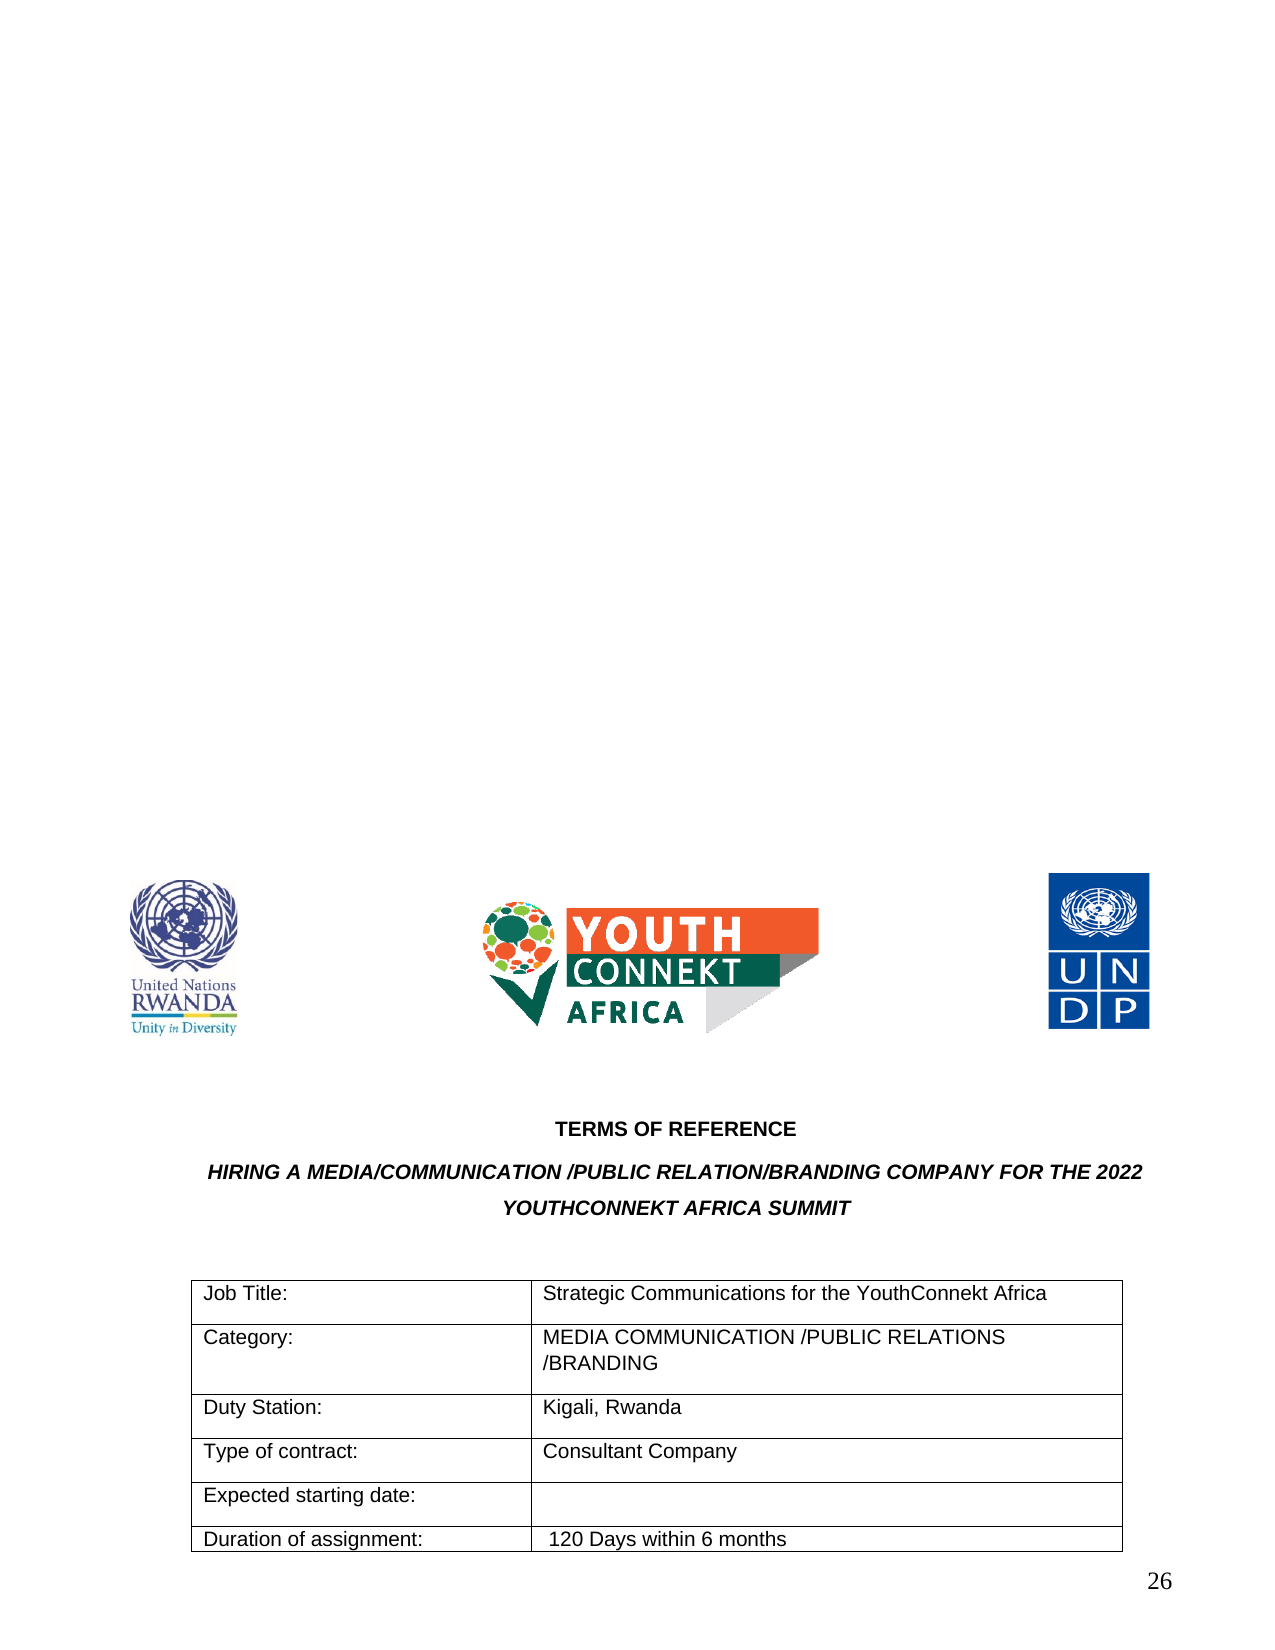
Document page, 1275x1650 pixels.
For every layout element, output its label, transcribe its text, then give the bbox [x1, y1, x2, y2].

table_cell Expected starting date: [192, 1483, 531, 1526]
text TERMS OF REFERENCE [180, 1117, 1172, 1141]
text HIRING A MEDIA/COMMUNICATION /PUBLIC RELATION/BRANDING COMPANY FOR THE 2022 YOUTHCONNEKT AFRICA SUMMIT [180, 1159, 1172, 1219]
table_cell Type of contract: [192, 1439, 531, 1482]
table_header Job Title: [192, 1281, 531, 1324]
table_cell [192, 1527, 531, 1551]
picture [1048, 873, 1150, 1034]
table_cell MEDIA COMMUNICATION /PUBLIC RELATIONS /BRANDING [532, 1325, 1122, 1394]
picture [130, 880, 238, 1036]
table_cell Duty Station: [192, 1395, 531, 1438]
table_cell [532, 1527, 1122, 1551]
table_cell Consultant Company [532, 1439, 1122, 1482]
table_cell Kigali, Rwanda [532, 1395, 1122, 1438]
table_cell Category: [192, 1325, 531, 1394]
table_cell [532, 1483, 1122, 1526]
picture [468, 890, 836, 1037]
table_header Strategic Communications for the YouthConnekt Africa [532, 1281, 1122, 1324]
